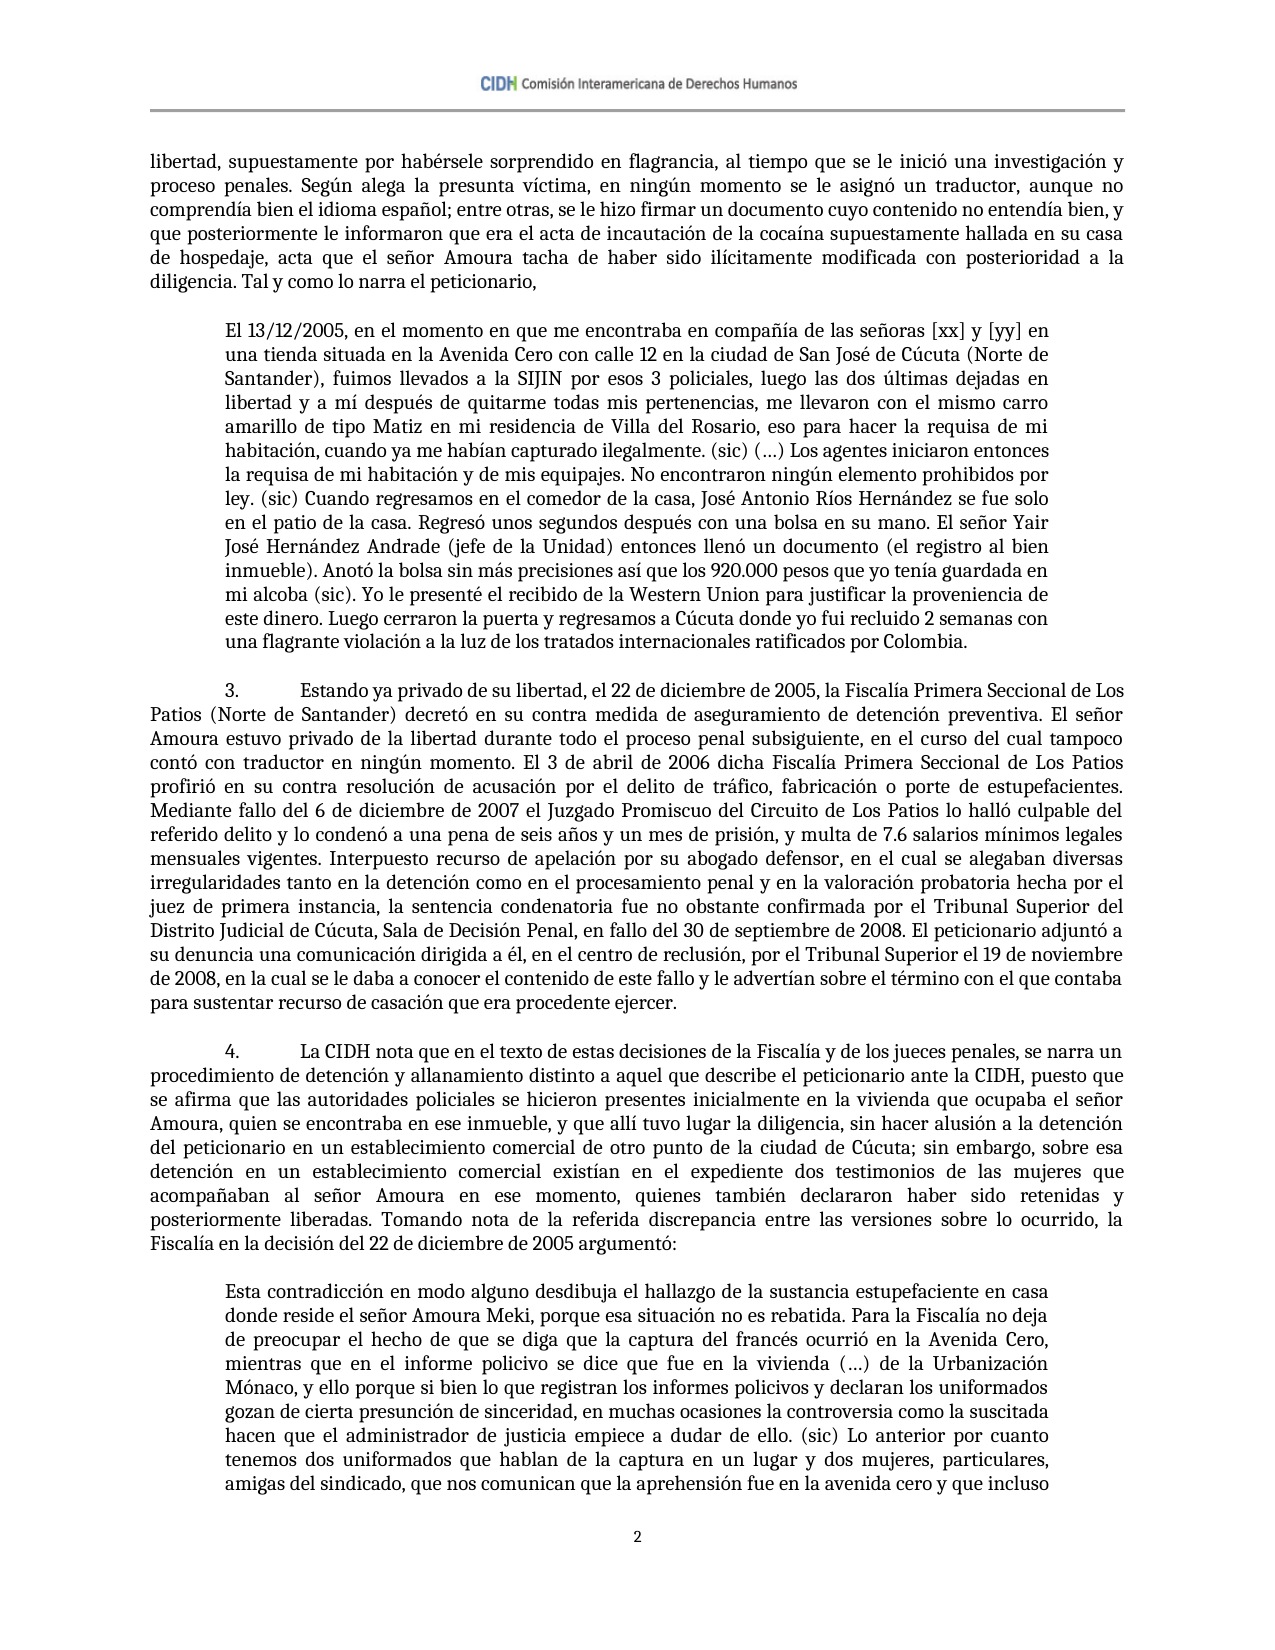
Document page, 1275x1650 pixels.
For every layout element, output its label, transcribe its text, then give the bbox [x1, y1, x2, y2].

text 4. La CIDH nota que en el texto de estas decisiones de la Fiscalía y de los jueces penales, se narra un procedimiento de detención y allanamiento distinto a aquel que describe el peticionario ante la CIDH, puesto que se afirma que las autoridades policiales se hicieron presentes inicialmente en la vivienda que ocupaba el señor Amoura, quien se encontraba en ese inmueble, y que allí tuvo lugar la diligencia, sin hacer alusión a la detención del peticionario en un establecimiento comercial de otro punto de la ciudad de Cúcuta; sin embargo, sobre esa detención en un establecimiento comercial existían en el expediente dos testimonios de las mujeres que acompañaban al señor Amoura en ese momento, quienes también declararon haber sido retenidas y posteriormente liberadas. Tomando nota de la referida discrepancia entre las versiones sobre lo ocurrido, la Fiscalía en la decisión del 22 de diciembre de 2005 argumentó: [150, 1039, 1125, 1255]
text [150, 150, 1125, 294]
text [225, 1280, 1050, 1496]
picture [475, 75, 800, 93]
text El 13/12/2005, en el momento en que me encontraba en compañía de las señoras [xx] y [yy] en una tienda situada en la Avenida Cero con calle 12 en la ciudad de San José de Cúcuta (Norte de Santander), fuimos llevados a la SIJIN por esos 3 policiales, luego las dos últimas dejadas en libertad y a mí después de quitarme todas mis pertenencias, me llevaron con el mismo carro amarillo de tipo Matiz en mi residencia de Villa del Rosario, eso para hacer la requisa de mi habitación, cuando ya me habían capturado ilegalmente. (sic) (…) Los agentes iniciaron entonces la requisa de mi habitación y de mis equipajes. No encontraron ningún elemento prohibidos por ley. (sic) Cuando regresamos en el comedor de la casa, José Antonio Ríos Hernández se fue solo en el patio de la casa. Regresó unos segundos después con una bolsa en su mano. El señor Yair José Hernández Andrade (jefe de la Unidad) entonces llenó un documento (el registro al bien inmueble). Anotó la bolsa sin más precisiones así que los 920.000 pesos que yo tenía guardada en mi alcoba (sic). Yo le presenté el recibido de la Western Union para justificar la proveniencia de este dinero. Luego cerraron la puerta y regresamos a Cúcuta donde yo fui recluido 2 semanas con una flagrante violación a la luz de los tratados internacionales ratificados por Colombia. [225, 319, 1050, 654]
text 3. Estando ya privado de su libertad, el 22 de diciembre de 2005, la Fiscalía Primera Seccional de Los Patios (Norte de Santander) decretó en su contra medida de aseguramiento de detención preventiva. El señor Amoura estuvo privado de la libertad durante todo el proceso penal subsiguiente, en el curso del cual tampoco contó con traductor en ningún momento. El 3 de abril de 2006 dicha Fiscalía Primera Seccional de Los Patios profirió en su contra resolución de acusación por el delito de tráfico, fabricación o porte de estupefacientes. Mediante fallo del 6 de diciembre de 2007 el Juzgado Promiscuo del Circuito de Los Patios lo halló culpable del referido delito y lo condenó a una pena de seis años y un mes de prisión, y multa de 7.6 salarios mínimos legales mensuales vigentes. Interpuesto recurso de apelación por su abogado defensor, en el cual se alegaban diversas irregularidades tanto en la detención como en el procesamiento penal y en la valoración probatoria hecha por el juez de primera instancia, la sentencia condenatoria fue no obstante confirmada por el Tribunal Superior del Distrito Judicial de Cúcuta, Sala de Decisión Penal, en fallo del 30 de septiembre de 2008. El peticionario adjuntó a su denuncia una comunicación dirigida a él, en el centro de reclusión, por el Tribunal Superior el 19 de noviembre de 2008, en la cual se le daba a conocer el contenido de este fallo y le advertían sobre el término con el que contaba para sustentar recurso de casación que era procedente ejercer. [150, 679, 1125, 1014]
